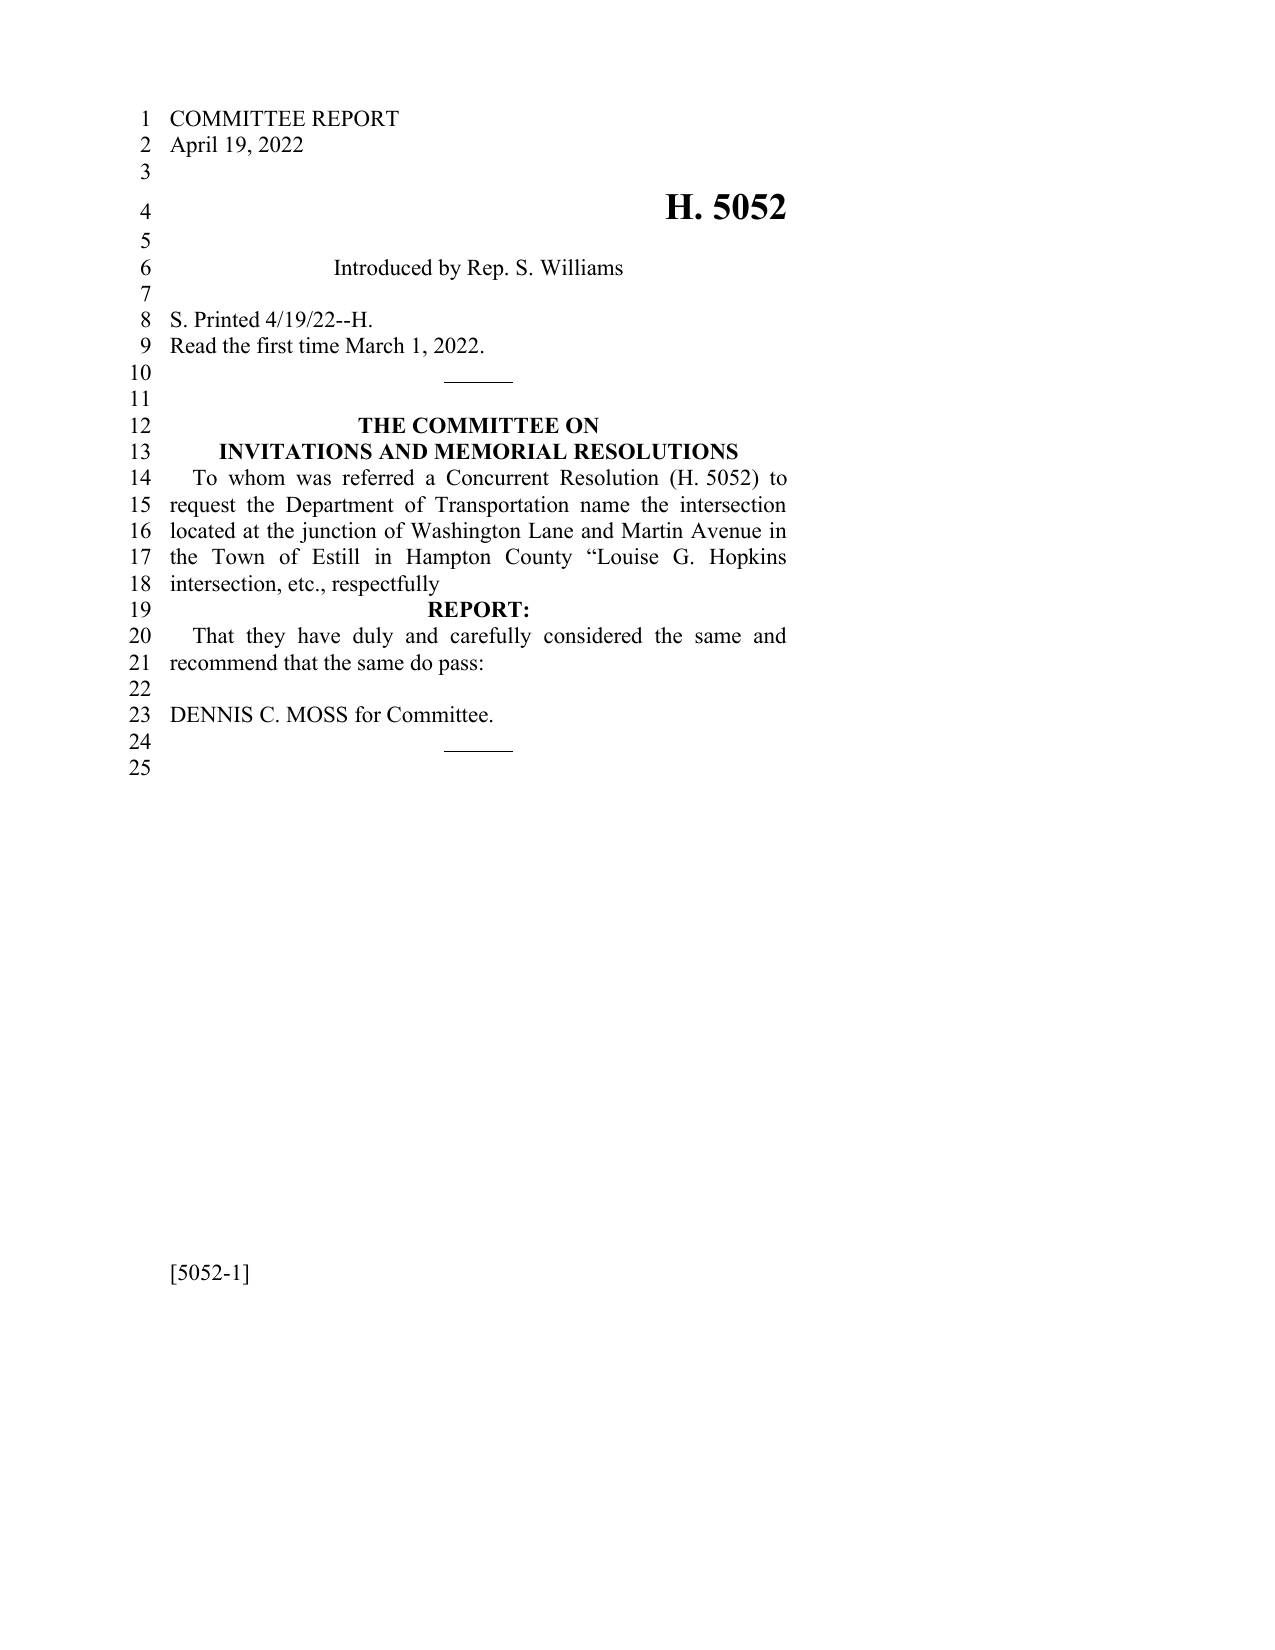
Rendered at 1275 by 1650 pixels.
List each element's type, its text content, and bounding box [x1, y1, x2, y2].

text That they have duly and carefully considered the same and recommend that the same do pass: [169, 622, 787, 675]
text THE COMMITTEE ON [169, 412, 787, 438]
text Introduced by Rep. S. Williams [169, 253, 787, 280]
text S. Printed 4/19/22--H. [169, 306, 787, 333]
text REPORT: [169, 596, 787, 622]
text To whom was referred a Concurrent Resolution (H. 5052) to request the Department of Transportation name the intersection located at the junction of Washington Lane and Martin Avenue in the Town of Estill in Hampton County “Louise G. Hopkins intersection, etc., respectfully [169, 464, 787, 596]
text Read the first time March 1, 2022. [169, 333, 787, 359]
text DENNIS C. MOSS for Committee. [169, 702, 787, 728]
text H. 5052 [169, 184, 787, 227]
text COMMITTEE REPORT [169, 105, 787, 131]
text INVITATIONS AND MEMORIAL RESOLUTIONS [169, 438, 787, 464]
text April 19, 2022 [169, 131, 787, 158]
